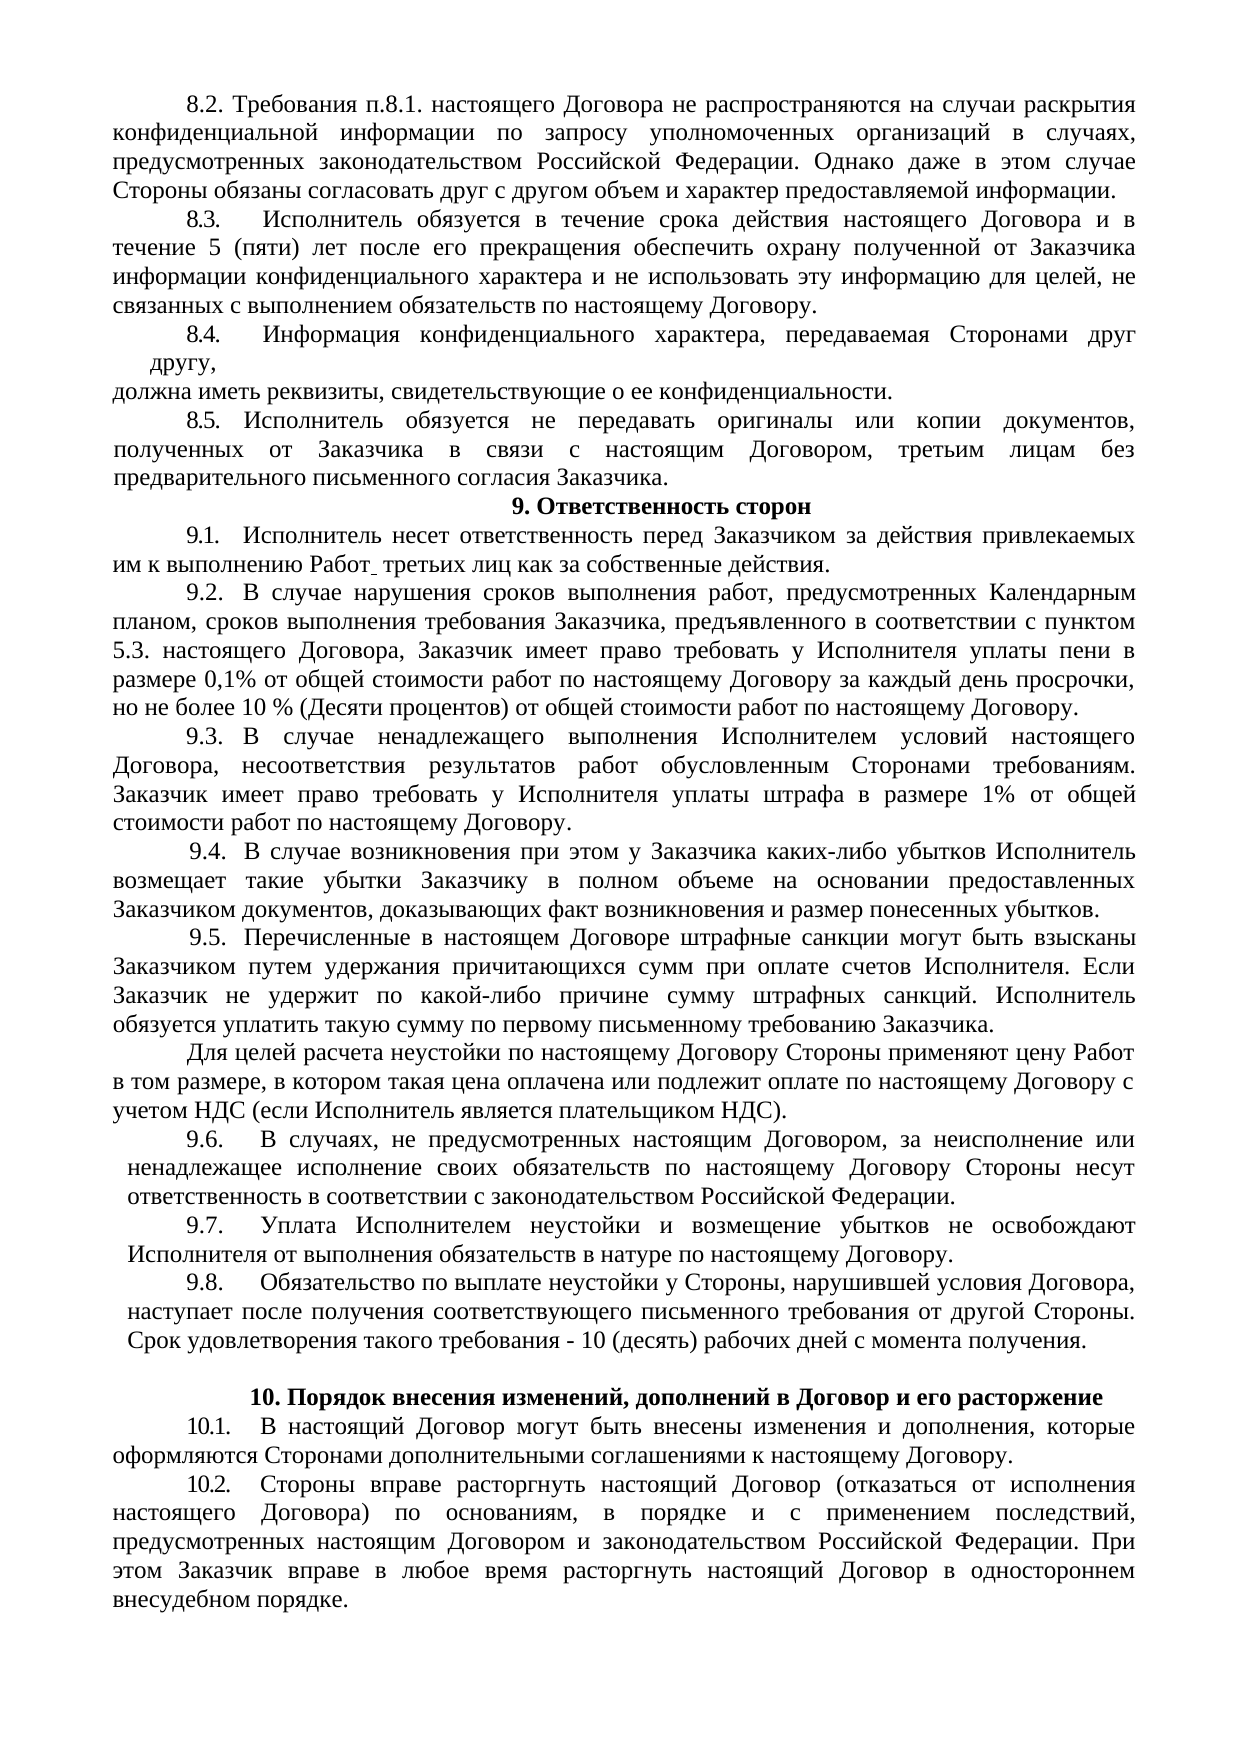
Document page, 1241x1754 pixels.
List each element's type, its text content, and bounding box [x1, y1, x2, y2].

text 8.5. Исполнитель обязуется не передавать оригиналы или копии документов, полученных от Заказчика в связи с настоящим Договором, третьим лицам без предварительного письменного согласия Заказчика. [113, 405, 1136, 491]
list Исполнитель обязуется в течение срока действия настоящего Договора и в течение 5 (пяти) лет после его прекращения обеспечить охрану полученной от Заказчика информации конфиденциального характера и не использовать эту информацию для целей, не связанных с выполнением обязательств по настоящему Договору. [112, 204, 1136, 319]
list Обязательство по выплате неустойки у Стороны, нарушившей условия Договора, наступает после получения соответствующего письменного требования от другой Стороны. Срок удовлетворения такого требования - 10 (десять) рабочих дней с момента получения. [127, 1267, 1136, 1354]
text 8.2. Требования п.8.1. настоящего Договора не распространяются на случаи раскрытия конфиденциальной информации по запросу уполномоченных организаций в случаях, предусмотренных законодательством Российской Федерации. Однако даже в этом случае Стороны обязаны согласовать друг с другом объем и характер предоставляемой информации. [112, 89, 1137, 204]
list Информация конфиденциального характера, передаваемая Сторонами друг другу, [150, 319, 1136, 376]
list В настоящий Договор могут быть внесены изменения и дополнения, которые оформляются Сторонами дополнительными соглашениями к настоящему Договору. [112, 1411, 1136, 1469]
text должна иметь реквизиты, свидетельствующие о ее конфиденциальности. [112, 376, 1136, 405]
list В случае ненадлежащего выполнения Исполнителем условий настоящего Договора, несоответствия результатов работ обусловленным Сторонами требованиям. Заказчик имеет право требовать у Исполнителя уплаты штрафа в размере 1% от общей стоимости работ по настоящему Договору. [113, 721, 1136, 836]
list Исполнитель несет ответственность перед Заказчиком за действия привлекаемых им к выполнению Работ третьих лиц как за собственные действия. [112, 520, 1136, 577]
list Уплата Исполнителем неустойки и возмещение убытков не освобождают Исполнителя от выполнения обязательств в натуре по настоящему Договору. [127, 1210, 1136, 1267]
list Перечисленные в настоящем Договоре штрафные санкции могут быть взысканы Заказчиком путем удержания причитающихся сумм при оплате счетов Исполнителя. Если Заказчик не удержит по какой-либо причине сумму штрафных санкций. Исполнитель обязуется уплатить такую сумму по первому письменному требованию Заказчика. [113, 922, 1136, 1037]
list В случае возникновения при этом у Заказчика каких-либо убытков Исполнитель возмещает такие убытки Заказчику в полном объеме на основании предоставленных Заказчиком документов, доказывающих факт возникновения и размер понесенных убытков. [113, 836, 1136, 922]
text 9. Ответственность сторон [112, 491, 1137, 520]
list В случаях, не предусмотренных настоящим Договором, за неисполнение или ненадлежащее исполнение своих обязательств по настоящему Договору Стороны несут ответственность в соответствии с законодательством Российской Федерации. [127, 1124, 1136, 1210]
list Стороны вправе расторгнуть настоящий Договор (отказаться от исполнения настоящего Договора) по основаниям, в порядке и с применением последствий, предусмотренных настоящим Договором и законодательством Российской Федерации. При этом Заказчик вправе в любое время расторгнуть настоящий Договор в одностороннем внесудебном порядке. [112, 1469, 1136, 1612]
list В случае нарушения сроков выполнения работ, предусмотренных Календарным планом, сроков выполнения требования Заказчика, предъявленного в соответствии с пунктом 5.3. настоящего Договора, Заказчик имеет право требовать у Исполнителя уплаты пени в размере 0,1% от общей стоимости работ по настоящему Договору за каждый день просрочки, но не более 10 % (Десяти процентов) от общей стоимости работ по настоящему Договору. [112, 577, 1136, 721]
text Для целей расчета неустойки по настоящему Договору Стороны применяют цену Работ в том размере, в котором такая цена оплачена или подлежит оплате по настоящему Договору с учетом НДС (если Исполнитель является плательщиком НДС). [112, 1037, 1136, 1124]
list Порядок внесения изменений, дополнений в Договор и его расторжение [216, 1382, 1137, 1411]
